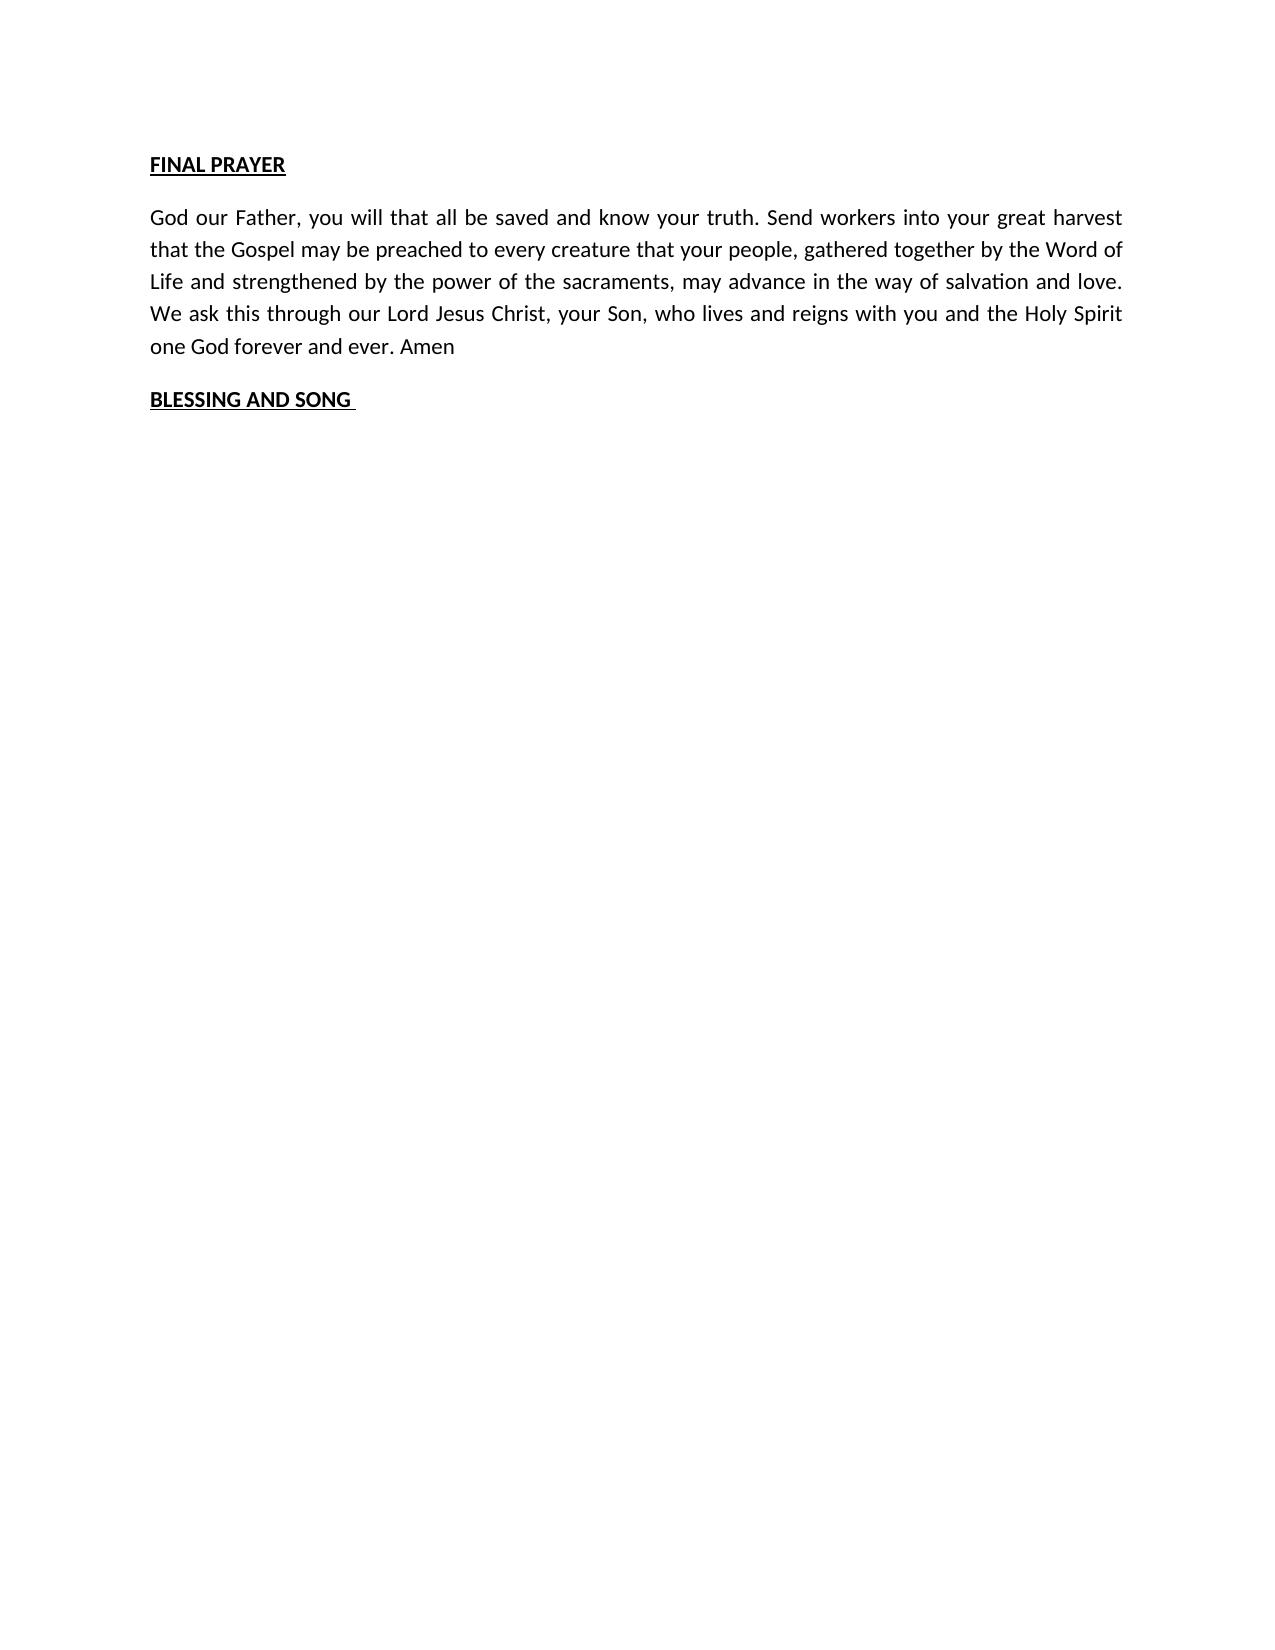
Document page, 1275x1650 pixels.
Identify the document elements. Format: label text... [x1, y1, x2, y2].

text Blessing and song [150, 385, 1125, 413]
text Final Prayer [150, 150, 1125, 178]
text God our Father, you will that all be saved and know your truth. Send workers into your great harvest that the Gospel may be preached to every creature that your people, gathered together by the Word of Life and strengthened by the power of the sacraments, may advance in the way of salvation and love. We ask this through our Lord Jesus Christ, your Son, who lives and reigns with you and the Holy Spirit one God forever and ever. Amen [150, 203, 1125, 360]
